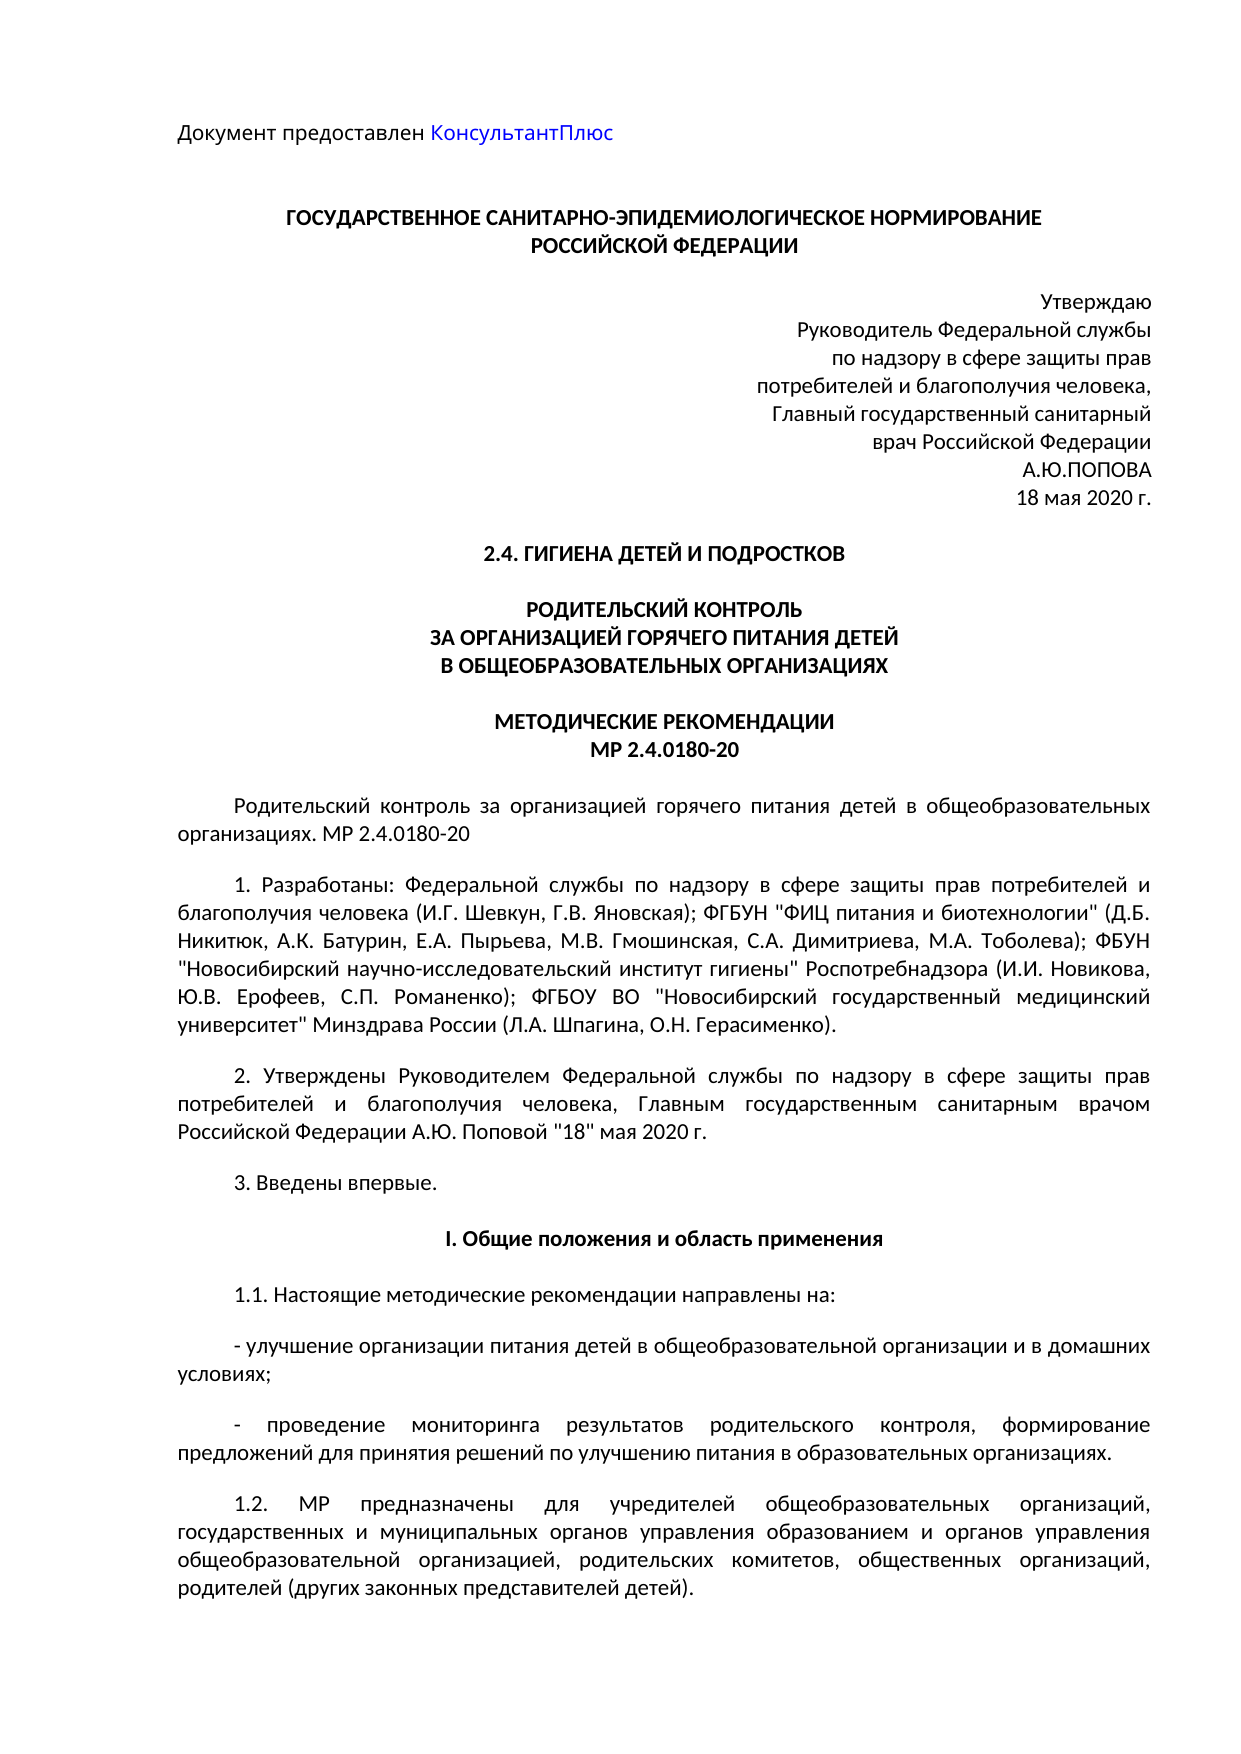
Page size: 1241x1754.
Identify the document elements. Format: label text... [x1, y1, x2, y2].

title МР 2.4.0180-20 [177, 735, 1152, 763]
title I. Общие положения и область применения [177, 1224, 1152, 1252]
text 3. Введены впервые. [177, 1168, 1152, 1196]
text Утверждаю [177, 287, 1152, 315]
text врач Российской Федерации [177, 427, 1152, 455]
text потребителей и благополучия человека, [177, 371, 1152, 399]
title РОДИТЕЛЬСКИЙ КОНТРОЛЬ [177, 595, 1152, 623]
text 1. Разработаны: Федеральной службы по надзору в сфере защиты прав потребителей и благополучия человека (И.Г. Шевкун, Г.В. Яновская); ФГБУН "ФИЦ питания и биотехнологии" (Д.Б. Никитюк, А.К. Батурин, Е.А. Пырьева, М.В. Гмошинская, С.А. Димитриева, М.А. Тоболева); ФБУН "Новосибирский научно-исследовательский институт гигиены" Роспотребнадзора (И.И. Новикова, Ю.В. Ерофеев, С.П. Романенко); ФГБОУ ВО "Новосибирский государственный медицинский университет" Минздрава России (Л.А. Шпагина, О.Н. Герасименко). [177, 870, 1152, 1038]
text Родительский контроль за организацией горячего питания детей в общеобразовательных организациях. МР 2.4.0180-20 [177, 791, 1152, 847]
title ЗА ОРГАНИЗАЦИЕЙ ГОРЯЧЕГО ПИТАНИЯ ДЕТЕЙ [177, 623, 1152, 651]
text 1.2. МР предназначены для учредителей общеобразовательных организаций, государственных и муниципальных органов управления образованием и органов управления общеобразовательной организацией, родительских комитетов, общественных организаций, родителей (других законных представителей детей). [177, 1489, 1152, 1601]
text Руководитель Федеральной службы [177, 315, 1152, 343]
text - проведение мониторинга результатов родительского контроля, формирование предложений для принятия решений по улучшению питания в образовательных организациях. [177, 1410, 1152, 1466]
text по надзору в сфере защиты прав [177, 343, 1152, 371]
text 1.1. Настоящие методические рекомендации направлены на: [177, 1281, 1152, 1308]
title Документ предоставлен КонсультантПлюс [177, 118, 1152, 175]
title МЕТОДИЧЕСКИЕ РЕКОМЕНДАЦИИ [177, 707, 1152, 735]
title В ОБЩЕОБРАЗОВАТЕЛЬНЫХ ОРГАНИЗАЦИЯХ [177, 651, 1152, 679]
title РОССИЙСКОЙ ФЕДЕРАЦИИ [177, 231, 1152, 259]
text 2. Утверждены Руководителем Федеральной службы по надзору в сфере защиты прав потребителей и благополучия человека, Главным государственным санитарным врачом Российской Федерации А.Ю. Поповой "18" мая 2020 г. [177, 1061, 1152, 1146]
text Главный государственный санитарный [177, 399, 1152, 427]
title 2.4. ГИГИЕНА ДЕТЕЙ И ПОДРОСТКОВ [177, 539, 1152, 567]
text А.Ю.ПОПОВА [177, 455, 1152, 483]
text - улучшение организации питания детей в общеобразовательной организации и в домашних условиях; [177, 1331, 1152, 1387]
title ГОСУДАРСТВЕННОЕ САНИТАРНО-ЭПИДЕМИОЛОГИЧЕСКОЕ НОРМИРОВАНИЕ [177, 203, 1152, 231]
text 18 мая 2020 г. [177, 483, 1152, 511]
